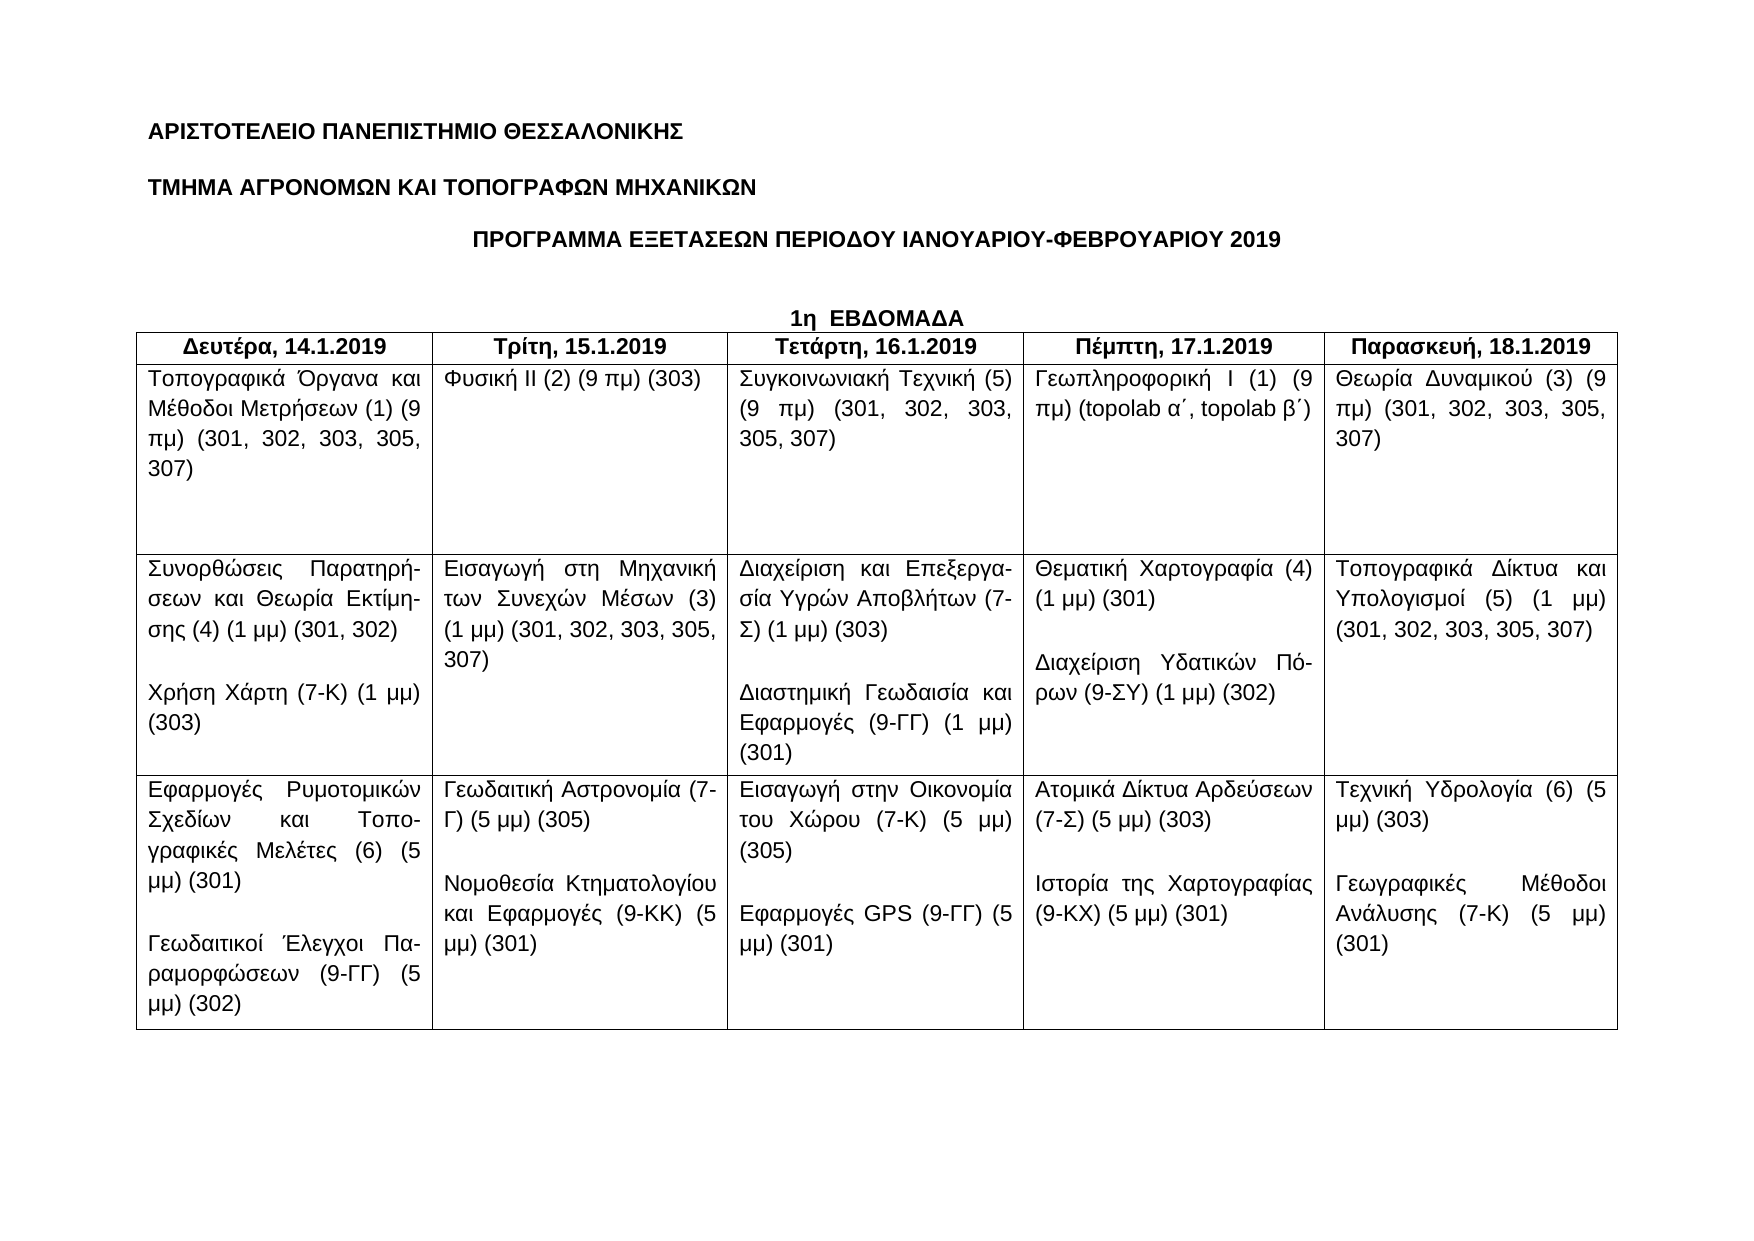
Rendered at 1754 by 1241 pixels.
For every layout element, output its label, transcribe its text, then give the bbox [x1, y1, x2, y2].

table_cell Θεματική Χαρτογραφία (4) (1 μμ) (301) Διαχείριση Υδατικών Πό-ρων (9-ΣΥ) (1 μμ) (302) [1024, 555, 1324, 775]
table_cell Διαχείριση και Επεξεργα-σία Υγρών Αποβλήτων (7-Σ) (1 μμ) (303) Διαστημική Γεωδαισία και Εφαρμογές (9-ΓΓ) (1 μμ) (301) [728, 555, 1023, 775]
table_cell Συνορθώσεις Παρατηρή-σεων και Θεωρία Εκτίμη-σης (4) (1 μμ) (301, 302) Χρήση Χάρτη (7-Κ) (1 μμ) (303) [137, 555, 432, 775]
table_cell Τοπογραφικά Δίκτυα και Υπολογισμοί (5) (1 μμ) (301, 302, 303, 305, 307) [1325, 555, 1617, 775]
table_cell Θεωρία Δυναμικού (3) (9 πμ) (301, 302, 303, 305, 307) [1325, 365, 1617, 554]
text ΤΜΗΜΑ ΑΓΡΟΝΟΜΩΝ ΚΑΙ ΤΟΠΟΓΡΑΦΩΝ ΜΗΧΑΝΙΚΩΝ [148, 174, 1606, 200]
table_cell Εφαρμογές Ρυμοτομικών Σχεδίων και Τοπο-γραφικές Μελέτες (6) (5 μμ) (301) Γεωδαιτικοί Έλεγχοι Πα-ραμορφώσεων (9-ΓΓ) (5 μμ) (302) [137, 776, 432, 1029]
table_cell Ατομικά Δίκτυα Αρδεύσεων (7-Σ) (5 μμ) (303) Ιστορία της Χαρτογραφίας (9-ΚΧ) (5 μμ) (301) [1024, 776, 1324, 1029]
text ΑΡΙΣΤΟΤΕΛΕΙΟ ΠΑΝΕΠΙΣΤΗΜΙΟ ΘΕΣΣΑΛΟΝΙΚΗΣ [148, 118, 1606, 144]
table_cell Γεωπληροφορική Ι (1) (9 πμ) (topolab α΄, topolab β΄) [1024, 365, 1324, 554]
table_cell Τεχνική Υδρολογία (6) (5 μμ) (303) Γεωγραφικές Μέθοδοι Ανάλυσης (7-Κ) (5 μμ) (301) [1325, 776, 1617, 1029]
table_cell Εισαγωγή στη Μηχανική των Συνεχών Μέσων (3) (1 μμ) (301, 302, 303, 305, 307) [433, 555, 727, 775]
table_header Παρασκευή, 18.1.2019 [1325, 333, 1617, 363]
text 1η ΕΒΔΟΜΑΔΑ [148, 305, 1606, 332]
table_cell Τοπογραφικά Όργανα και Μέθοδοι Μετρήσεων (1) (9 πμ) (301, 302, 303, 305, 307) [137, 365, 432, 554]
table_cell Συγκοινωνιακή Τεχνική (5) (9 πμ) (301, 302, 303, 305, 307) [728, 365, 1023, 554]
table_cell Εισαγωγή στην Οικονομία του Χώρου (7-Κ) (5 μμ) (305) Εφαρμογές GPS (9-ΓΓ) (5 μμ) (301) [728, 776, 1023, 1029]
text ΠΡΟΓΡΑΜΜΑ ΕΞΕΤΑΣΕΩΝ ΠΕΡΙΟΔΟΥ ΙΑΝΟΥΑΡΙΟΥ-ΦΕΒΡΟΥΑΡΙΟΥ 2019 [148, 226, 1606, 253]
table_header Πέμπτη, 17.1.2019 [1024, 333, 1324, 363]
table_cell Γεωδαιτική Αστρονομία (7-Γ) (5 μμ) (305) Νομοθεσία Κτηματολογίου και Εφαρμογές (9-ΚΚ) (5 μμ) (301) [433, 776, 727, 1029]
table_header Δευτέρα, 14.1.2019 [137, 333, 432, 363]
table_cell Φυσική ΙΙ (2) (9 πμ) (303) [433, 365, 727, 554]
table_header Τρίτη, 15.1.2019 [433, 333, 727, 363]
table_header Τετάρτη, 16.1.2019 [728, 333, 1023, 363]
